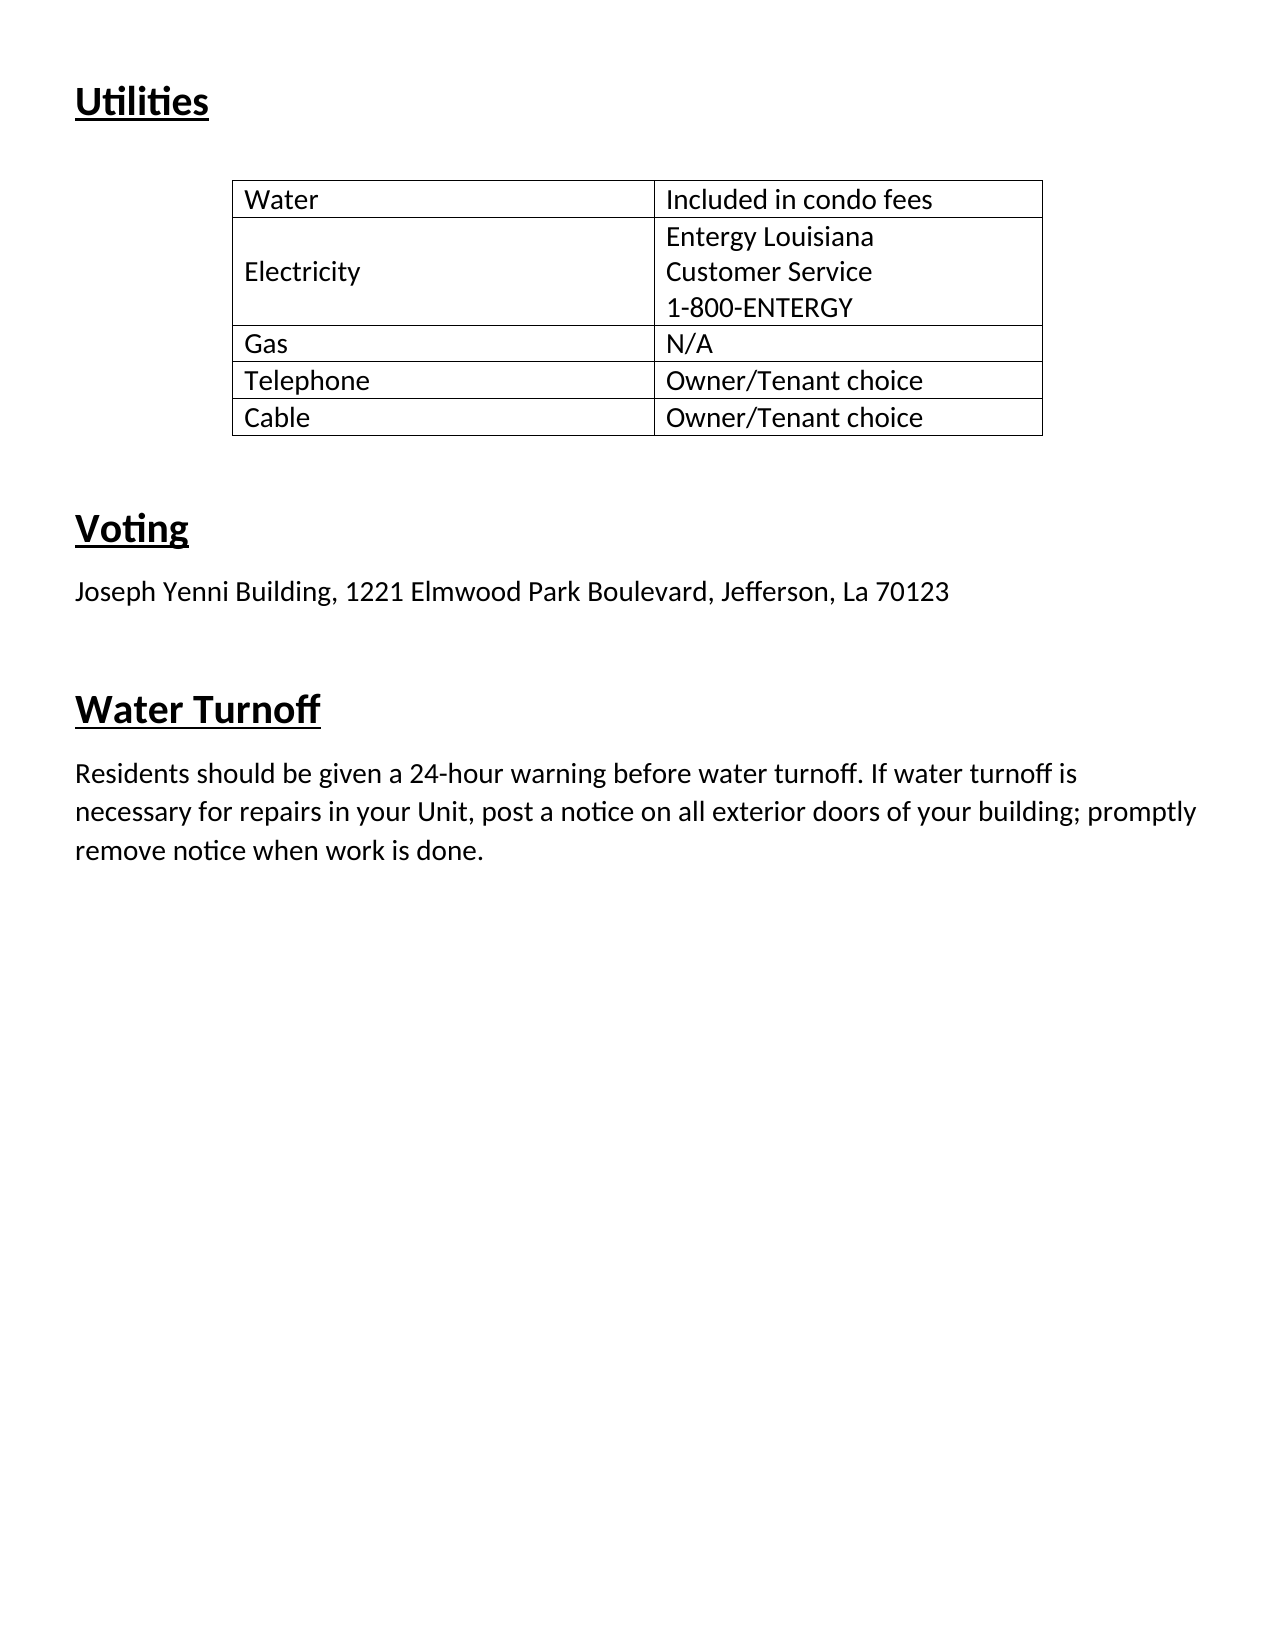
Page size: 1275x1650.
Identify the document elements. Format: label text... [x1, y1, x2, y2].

text Voting [75, 502, 1200, 552]
table_cell Gas [233, 326, 654, 361]
text Joseph Yenni Building, 1221 Elmwood Park Boulevard, Jefferson, La 70123 [75, 573, 1200, 609]
table_cell N/A [655, 326, 1042, 361]
table_cell Electricity [233, 218, 654, 324]
table_cell Owner/Tenant choice [655, 399, 1042, 434]
text Residents should be given a 24-hour warning before water turnoff. If water turnoff is necessary for repairs in your Unit, post a notice on all exterior doors of your building; promptly remove notice when work is done. [75, 755, 1200, 867]
table_cell Owner/Tenant choice [655, 362, 1042, 398]
table_cell Entergy Louisiana Customer Service 1-800-ENTERGY [655, 218, 1042, 324]
table_cell Telephone [233, 362, 654, 398]
text Utilities [75, 75, 1200, 126]
table_header Water [233, 181, 654, 217]
table_header Included in condo fees [655, 181, 1042, 217]
text Water Turnoff [75, 683, 1200, 734]
table_cell Cable [233, 399, 654, 434]
